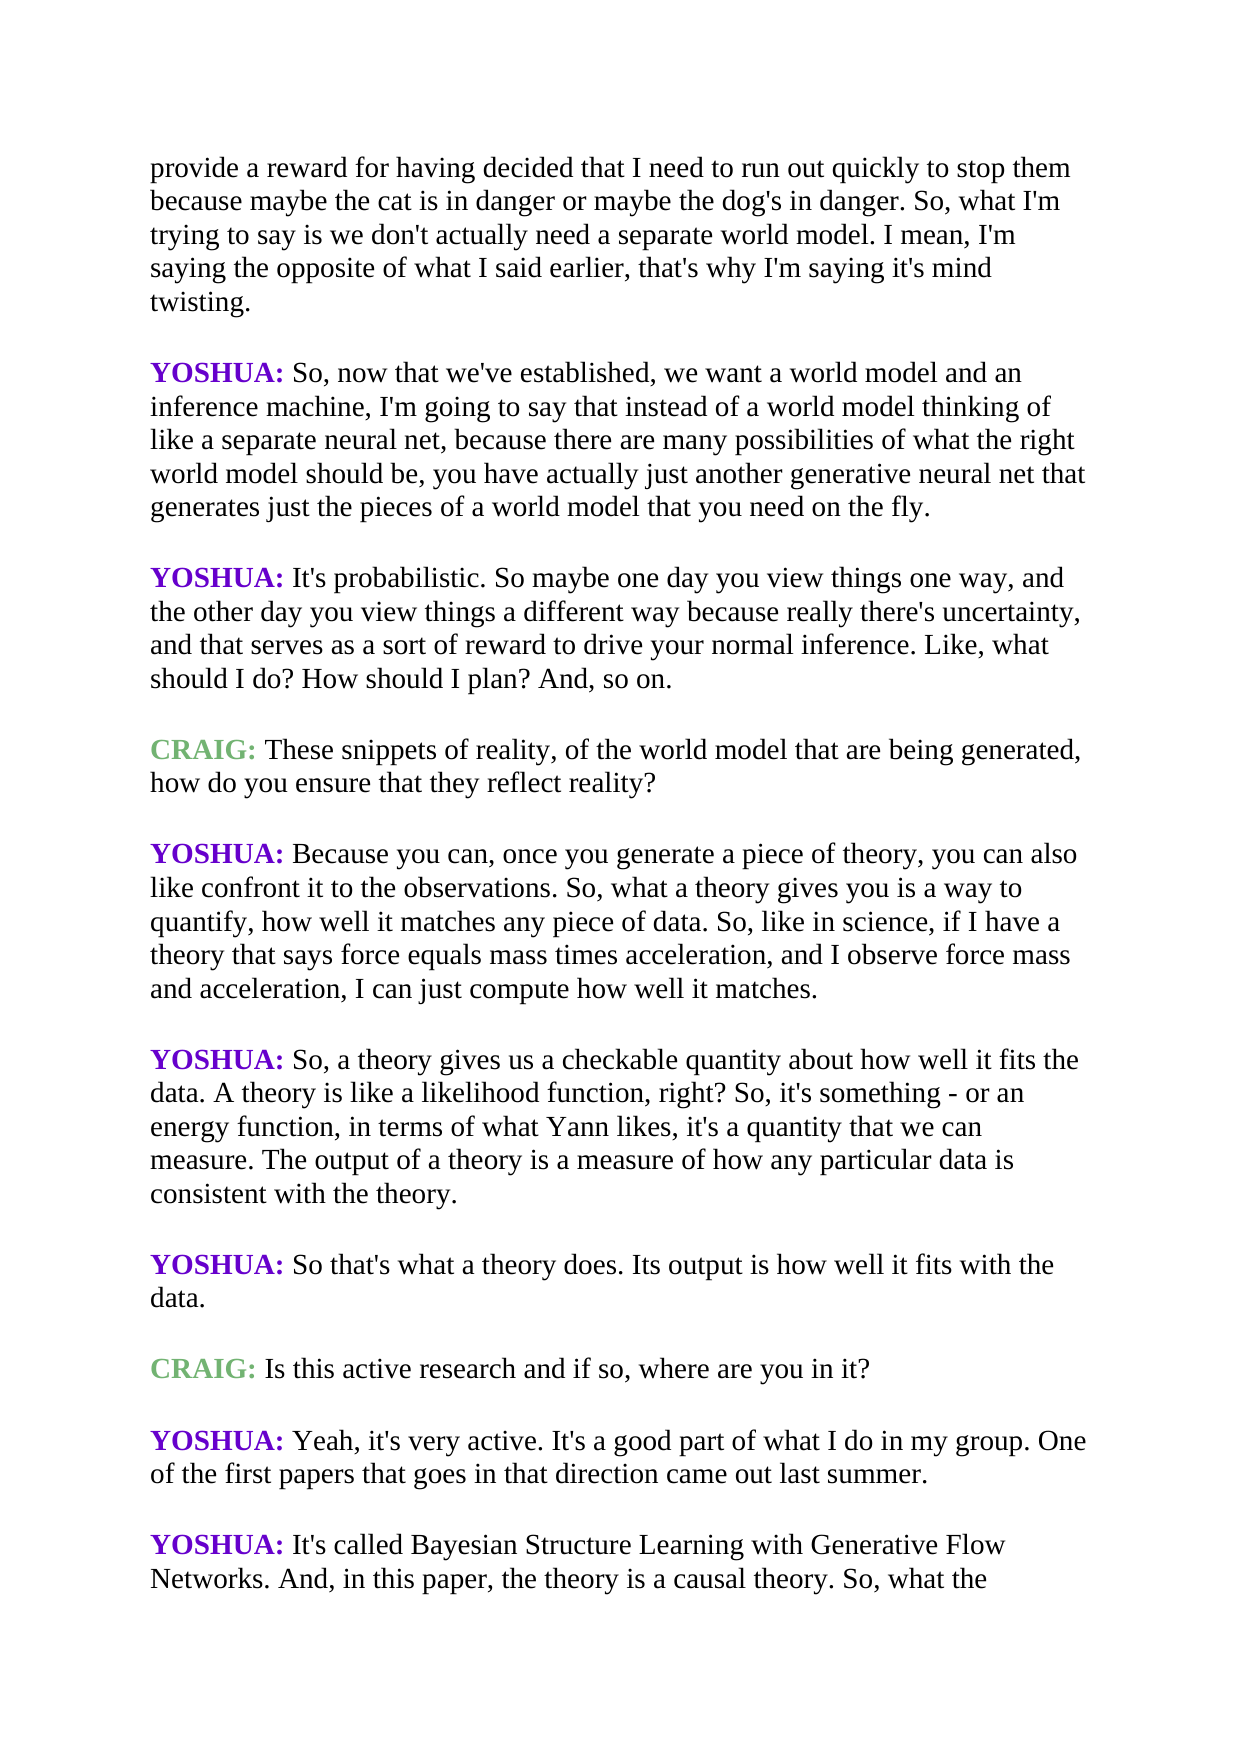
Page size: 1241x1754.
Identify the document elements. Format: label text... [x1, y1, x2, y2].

text CRAIG: Is this active research and if so, where are you in it? [150, 1352, 1090, 1385]
text CRAIG: These snippets of reality, of the world model that are being generated, how do you ensure that they reflect reality? [150, 732, 1090, 799]
text YOSHUA: So, now that we've established, we want a world model and an inference machine, I'm going to say that instead of a world model thinking of like a separate neural net, because there are many possibilities of what the right world model should be, you have actually just another generative neural net that generates just the pieces of a world model that you need on the fly. [150, 355, 1090, 523]
text YOSHUA: Yeah, it's very active. It's a good part of what I do in my group. One of the first papers that goes in that direction came out last summer. [150, 1423, 1090, 1490]
text YOSHUA: Because you can, once you generate a piece of theory, you can also like confront it to the observations. So, what a theory gives you is a way to quantify, how well it matches any piece of data. So, like in science, if I have a theory that says force equals mass times acceleration, and I observe force mass and acceleration, I can just compute how well it matches. [150, 837, 1090, 1004]
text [150, 1527, 1090, 1594]
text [150, 150, 1090, 318]
text YOSHUA: It's probabilistic. So maybe one day you view things one way, and the other day you view things a different way because really there's uncertainty, and that serves as a sort of reward to drive your normal inference. Like, what should I do? How should I plan? And, so on. [150, 560, 1090, 694]
text YOSHUA: So, a theory gives us a checkable quantity about how well it fits the data. A theory is like a likelihood function, right? So, it's something - or an energy function, in terms of what Yann likes, it's a quantity that we can measure. The output of a theory is a measure of how any particular data is consistent with the theory. [150, 1042, 1090, 1209]
text YOSHUA: So that's what a theory does. Its output is how well it fits with the data. [150, 1247, 1090, 1314]
